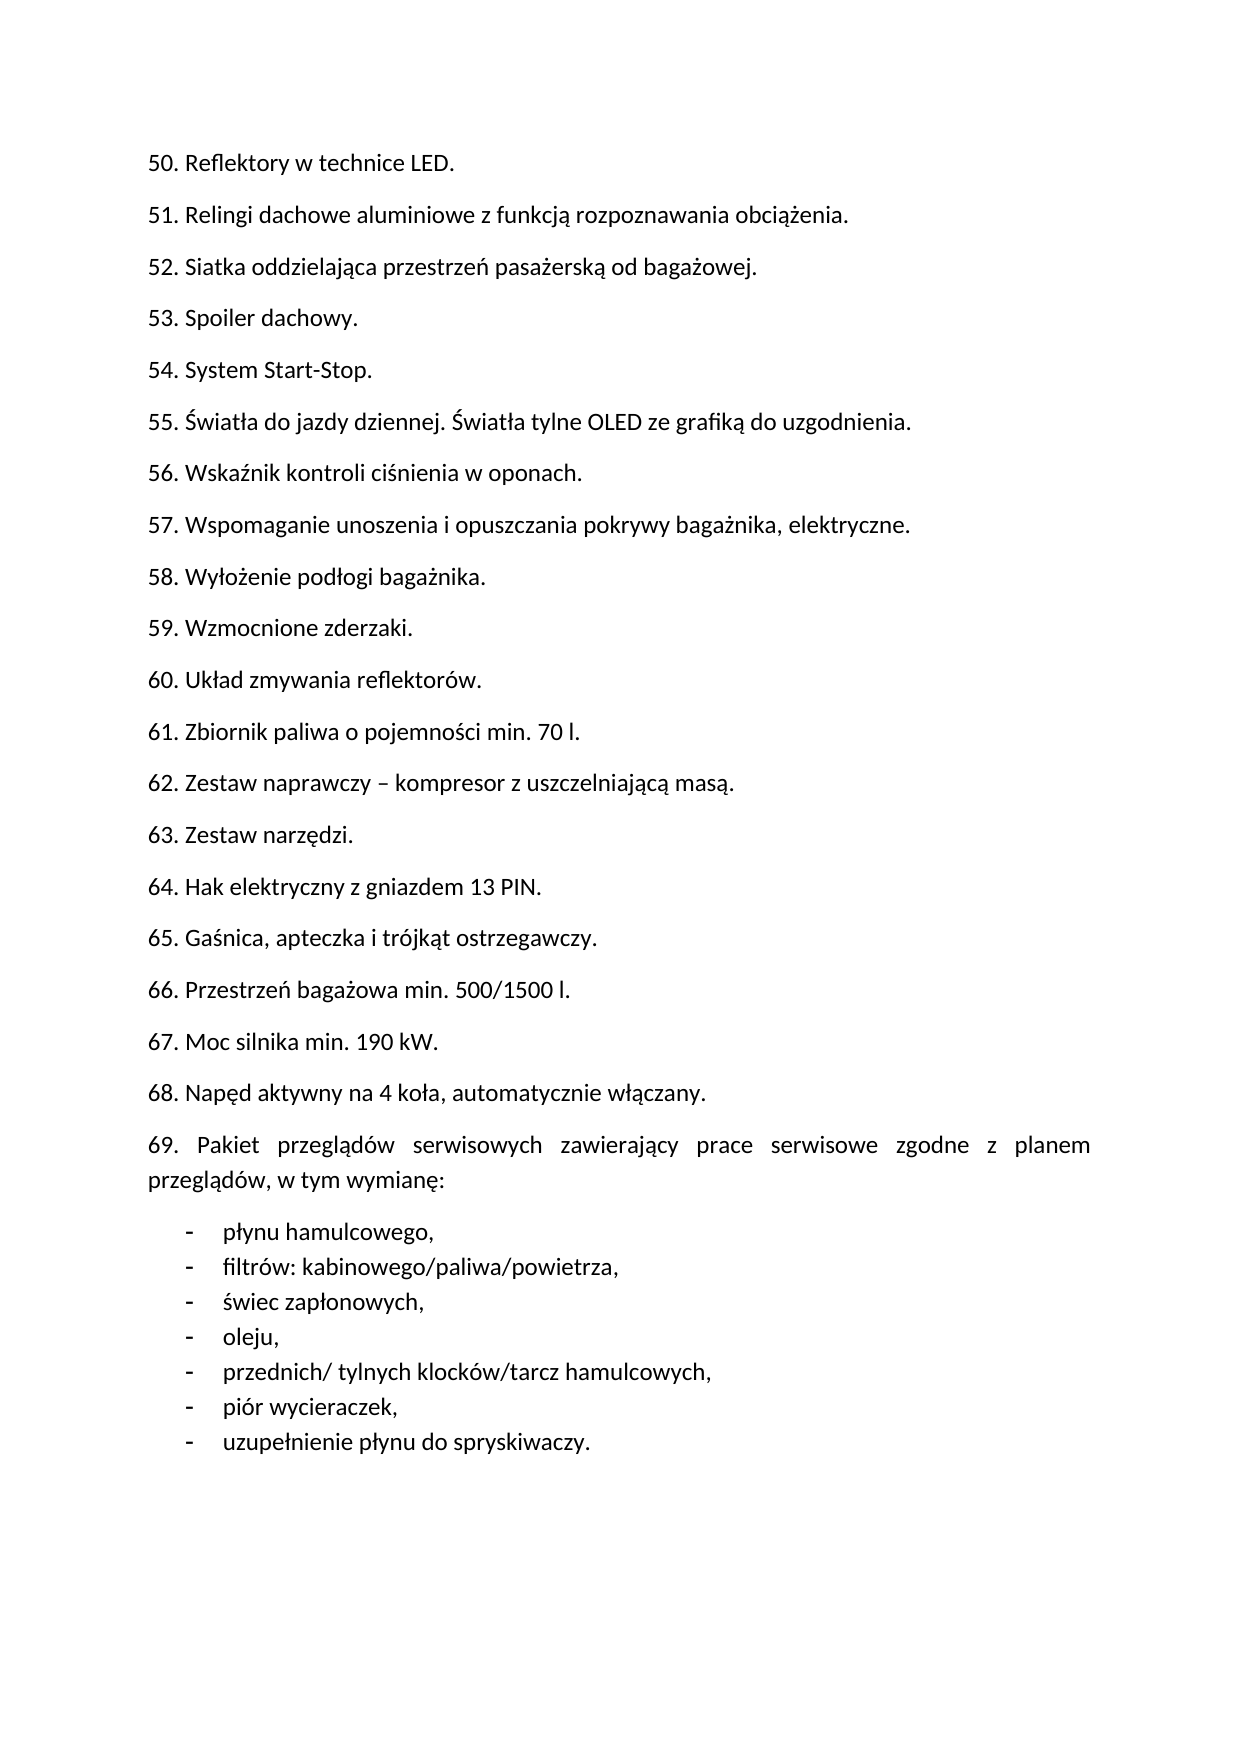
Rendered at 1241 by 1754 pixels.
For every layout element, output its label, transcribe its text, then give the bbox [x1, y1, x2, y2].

text 63. Zestaw narzędzi. [148, 819, 1093, 850]
text 61. Zbiornik paliwa o pojemności min. 70 l. [148, 716, 1093, 746]
list świec zapłonowych, [185, 1286, 1093, 1316]
text 65. Gaśnica, apteczka i trójkąt ostrzegawczy. [148, 923, 1093, 953]
text 67. Moc silnika min. 190 kW. [148, 1026, 1093, 1056]
text 68. Napęd aktywny na 4 koła, automatycznie włączany. [148, 1078, 1093, 1108]
list uzupełnienie płynu do spryskiwaczy. [185, 1426, 1093, 1456]
text 54. System Start-Stop. [148, 354, 1093, 385]
list oleju, [185, 1321, 1093, 1351]
text 69. Pakiet przeglądów serwisowych zawierający prace serwisowe zgodne z planem przeglądów, w tym wymianę: [148, 1129, 1093, 1195]
list płynu hamulcowego, [185, 1216, 1093, 1246]
list piór wycieraczek, [185, 1391, 1093, 1421]
text 62. Zestaw naprawczy – kompresor z uszczelniającą masą. [148, 768, 1093, 798]
text 55. Światła do jazdy dziennej. Światła tylne OLED ze grafiką do uzgodnienia. [148, 406, 1093, 436]
text 57. Wspomaganie unoszenia i opuszczania pokrywy bagażnika, elektryczne. [148, 509, 1093, 540]
text 50. Reflektory w technice LED. [148, 148, 1093, 178]
list filtrów: kabinowego/paliwa/powietrza, [185, 1251, 1093, 1281]
text 51. Relingi dachowe aluminiowe z funkcją rozpoznawania obciążenia. [148, 199, 1093, 230]
text 59. Wzmocnione zderzaki. [148, 613, 1093, 643]
list przednich/ tylnych klocków/tarcz hamulcowych, [185, 1356, 1093, 1386]
text 66. Przestrzeń bagażowa min. 500/1500 l. [148, 974, 1093, 1005]
text 56. Wskaźnik kontroli ciśnienia w oponach. [148, 458, 1093, 488]
text 53. Spoiler dachowy. [148, 303, 1093, 333]
text 60. Układ zmywania reflektorów. [148, 664, 1093, 695]
text 52. Siatka oddzielająca przestrzeń pasażerską od bagażowej. [148, 251, 1093, 281]
text 58. Wyłożenie podłogi bagażnika. [148, 561, 1093, 591]
text 64. Hak elektryczny z gniazdem 13 PIN. [148, 871, 1093, 901]
